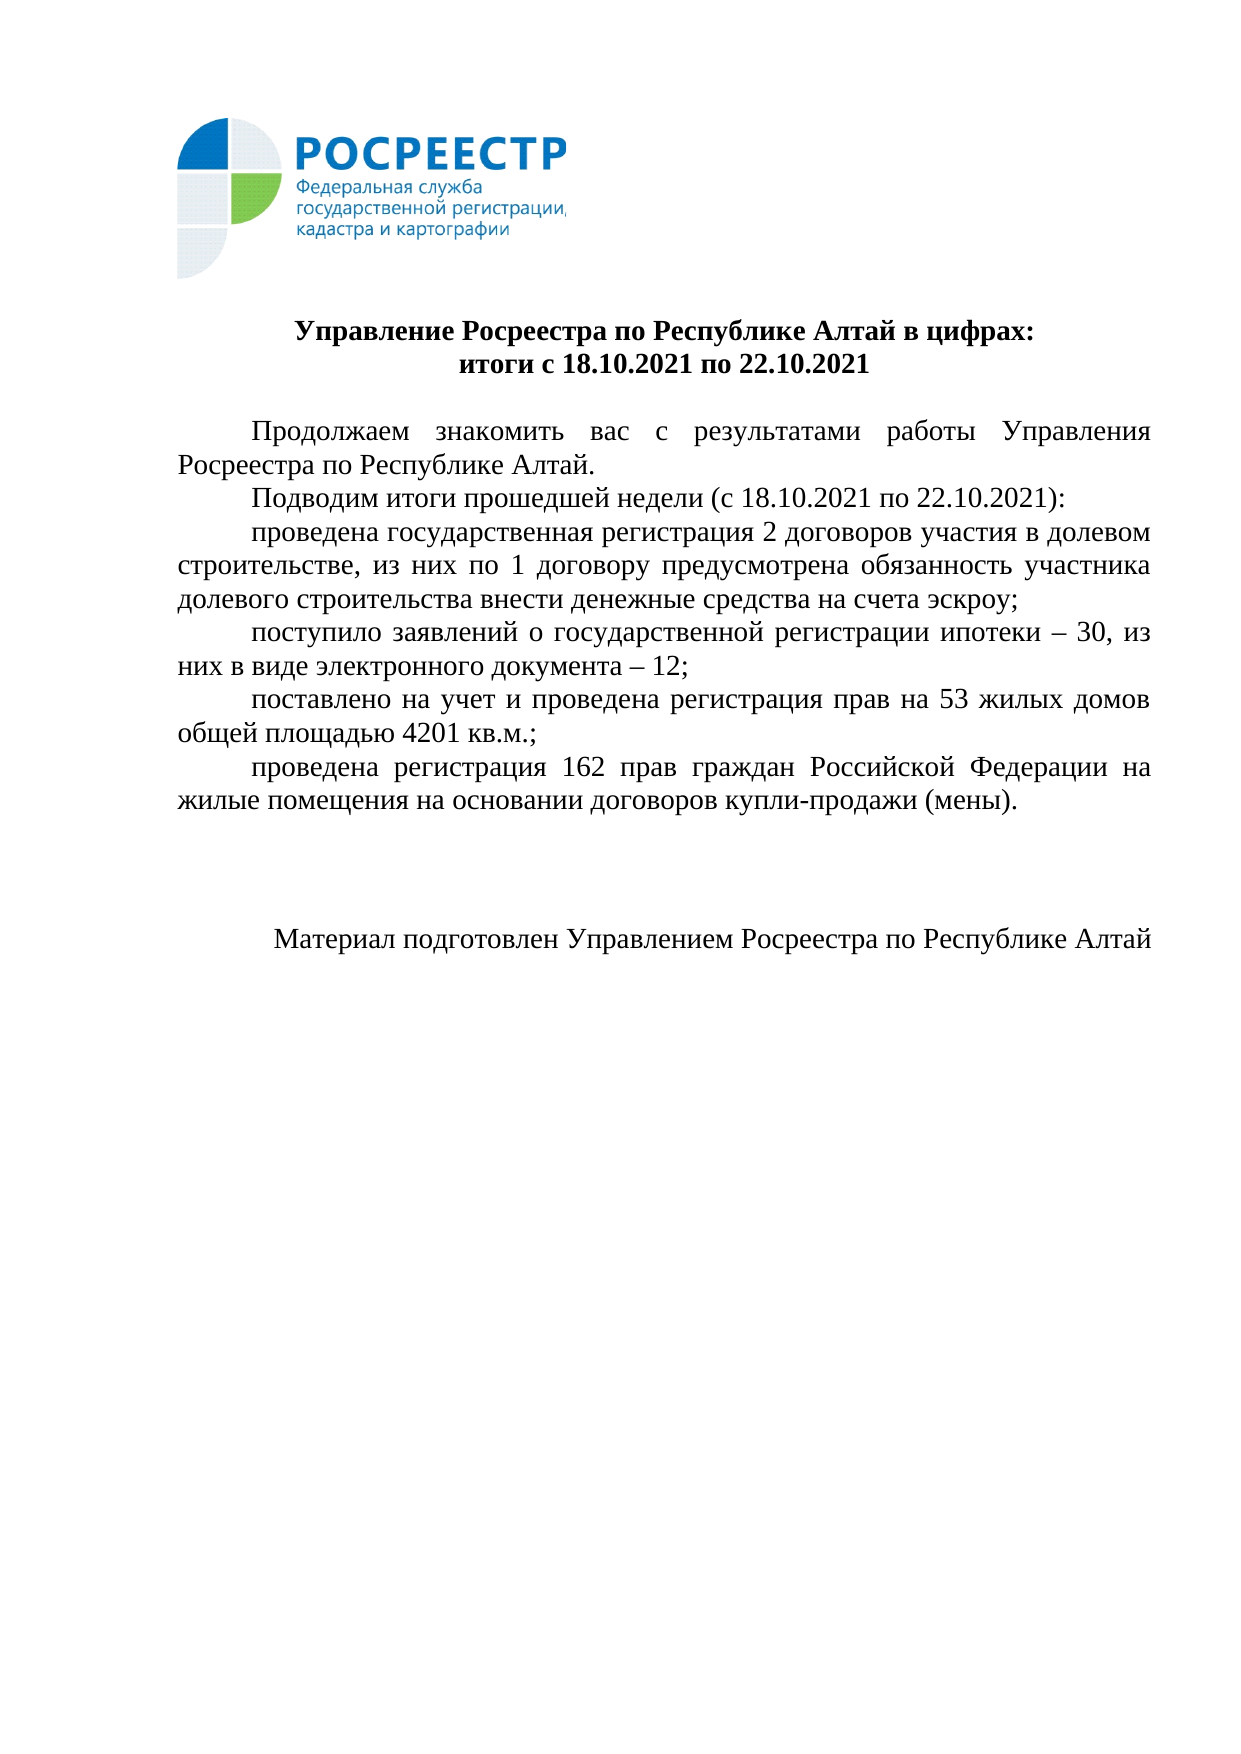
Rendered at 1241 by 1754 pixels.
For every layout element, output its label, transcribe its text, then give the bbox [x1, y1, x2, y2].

text поставлено на учет и проведена регистрация прав на 53 жилых домов общей площадью 4201 кв.м.; [177, 682, 1152, 749]
picture [177, 118, 567, 279]
text поступило заявлений о государственной регистрации ипотеки – 30, из них в виде электронного документа – 12; [177, 614, 1152, 682]
text Подводим итоги прошедшей недели (с 18.10.2021 по 22.10.2021): [177, 480, 1152, 514]
text проведена государственная регистрация 2 договоров участия в долевом строительстве, из них по 1 договору предусмотрена обязанность участника долевого строительства внести денежные средства на счета эскроу; [177, 514, 1152, 614]
text проведена регистрация 162 прав граждан Российской Федерации на жилые помещения на основании договоров купли-продажи (мены). [177, 749, 1152, 816]
text итоги с 18.10.2021 по 22.10.2021 [177, 346, 1152, 380]
text Управление Росреестра по Республике Алтай в цифрах: [177, 313, 1152, 346]
text Материал подготовлен Управлением Росреестра по Республике Алтай [177, 921, 1152, 955]
text Продолжаем знакомить вас с результатами работы Управления Росреестра по Республике Алтай. [177, 413, 1152, 480]
